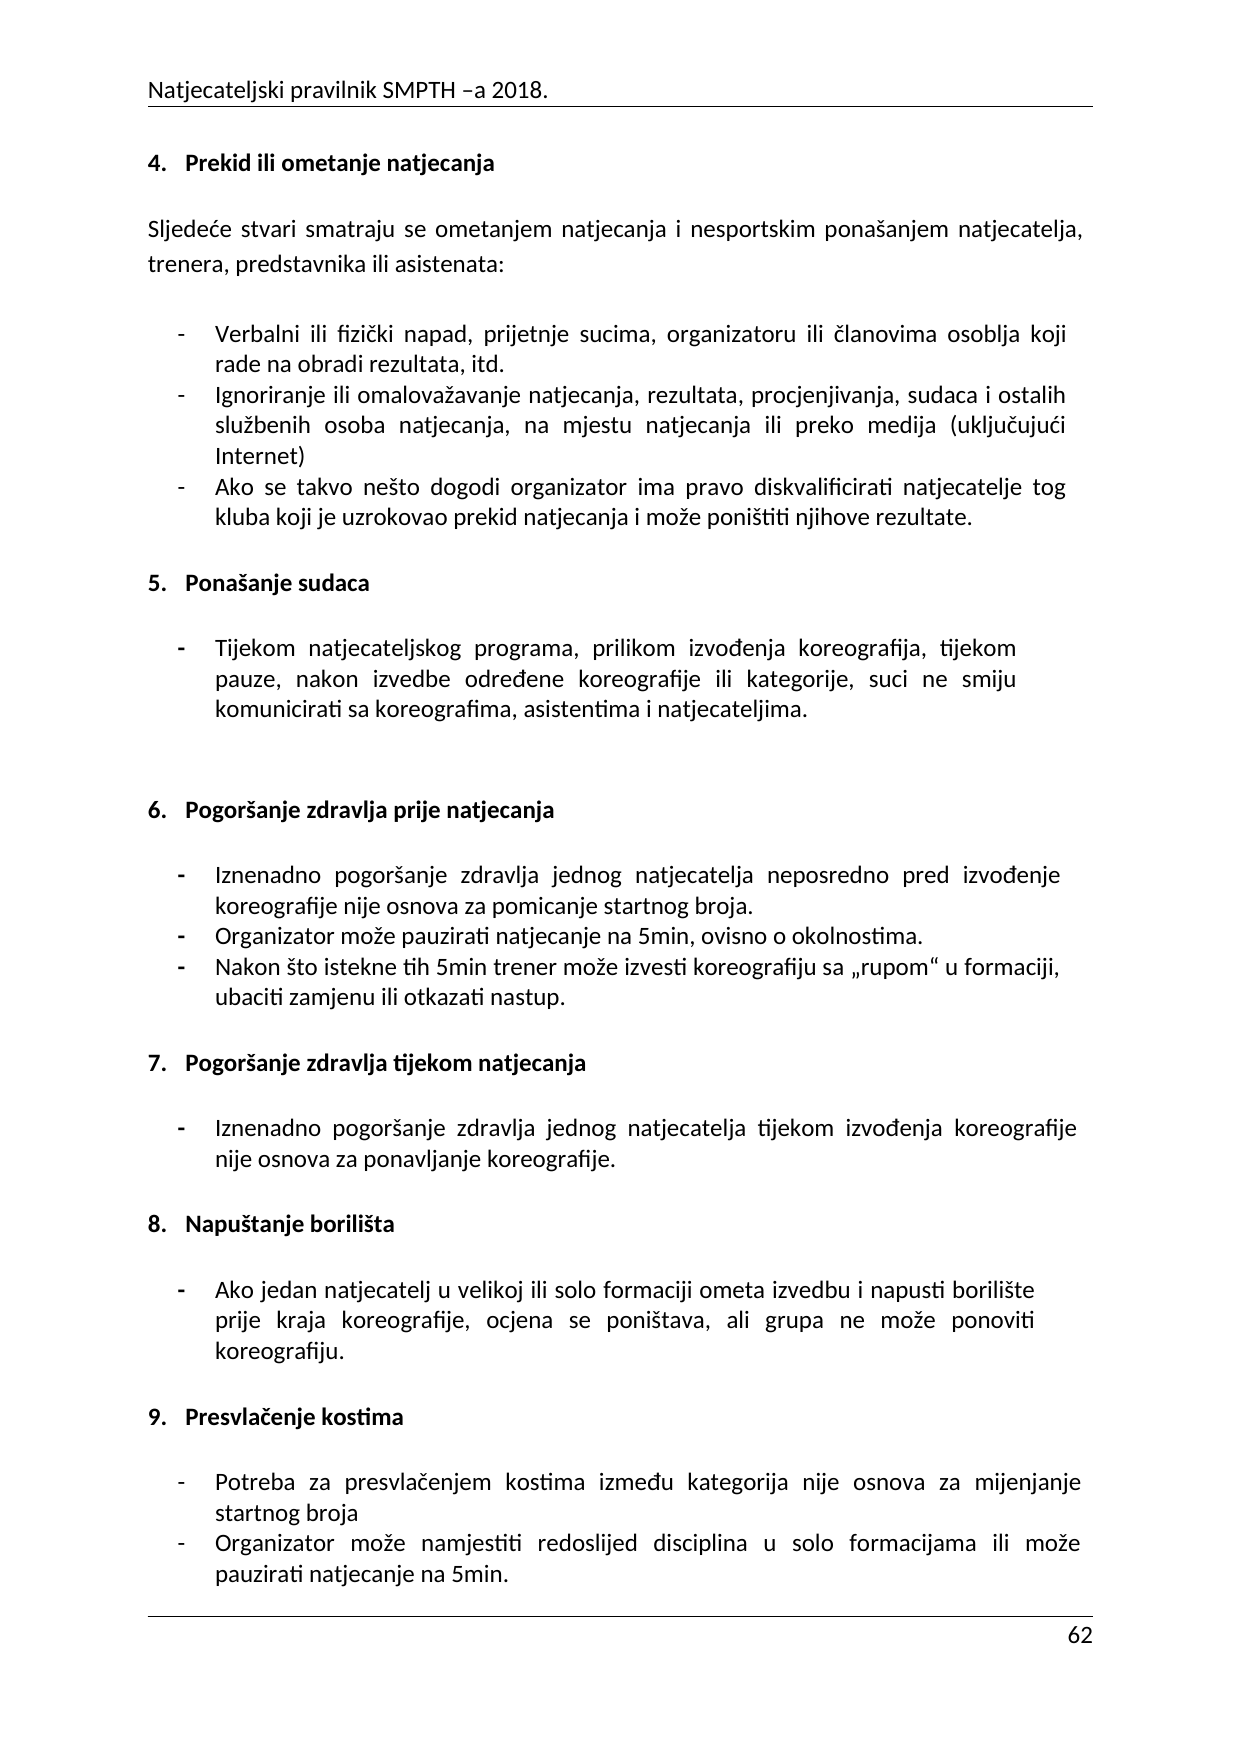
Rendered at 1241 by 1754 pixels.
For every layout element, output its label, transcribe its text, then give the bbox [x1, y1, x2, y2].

list Verbalni ili fizički napad, prijetnje sucima, organizatoru ili članovima osoblja koji rade na obradi rezultata, itd. [177, 318, 1068, 379]
list Pogoršanje zdravlja tijekom natjecanja [148, 1047, 1093, 1077]
list Potreba za presvlačenjem kostima između kategorija nije osnova za mijenjanje startnog broja [177, 1466, 1082, 1527]
list Organizator može namjestiti redoslijed disciplina u solo formacijama ili može pauzirati natjecanje na 5min. [177, 1527, 1082, 1588]
list Iznenadno pogoršanje zdravlja jednog natjecatelja tijekom izvođenja koreografije nije osnova za ponavljanje koreografije. [177, 1112, 1078, 1173]
list Prekid ili ometanje natjecanja [148, 148, 1093, 178]
list Pogoršanje zdravlja prije natjecanja [148, 794, 1093, 824]
text Sljedeće stvari smatraju se ometanjem natjecanja i nesportskim ponašanjem natjecatelja, trenera, predstavnika ili asistenata: [148, 213, 1084, 279]
list Tijekom natjecateljskog programa, prilikom izvođenja koreografija, tijekom pauze, nakon izvedbe određene koreografije ili kategorije, suci ne smiju komunicirati sa koreografima, asistentima i natjecateljima. [177, 632, 1018, 724]
list Ako jedan natjecatelj u velikoj ili solo formaciji ometa izvedbu i napusti borilište prije kraja koreografije, ocjena se poništava, ali grupa ne može ponoviti koreografiju. [177, 1274, 1036, 1366]
list Nakon što istekne tih 5min trener može izvesti koreografiju sa „rupom“ u formaciji, ubaciti zamjenu ili otkazati nastup. [177, 951, 1061, 1012]
list Iznenadno pogoršanje zdravlja jednog natjecatelja neposredno pred izvođenje koreografije nije osnova za pomicanje startnog broja. [177, 859, 1061, 920]
list Organizator može pauzirati natjecanje na 5min, ovisno o okolnostima. [177, 920, 1061, 951]
list Ignoriranje ili omalovažavanje natjecanja, rezultata, procjenjivanja, sudaca i ostalih službenih osoba natjecanja, na mjestu natjecanja ili preko medija (uključujući Internet) [177, 379, 1068, 471]
list Presvlačenje kostima [148, 1401, 1093, 1431]
list Ponašanje sudaca [148, 567, 1093, 597]
list Ako se takvo nešto dogodi organizator ima pravo diskvalificirati natjecatelje tog kluba koji je uzrokovao prekid natjecanja i može poništiti njihove rezultate. [177, 471, 1068, 532]
list Napuštanje borilišta [148, 1208, 1093, 1239]
